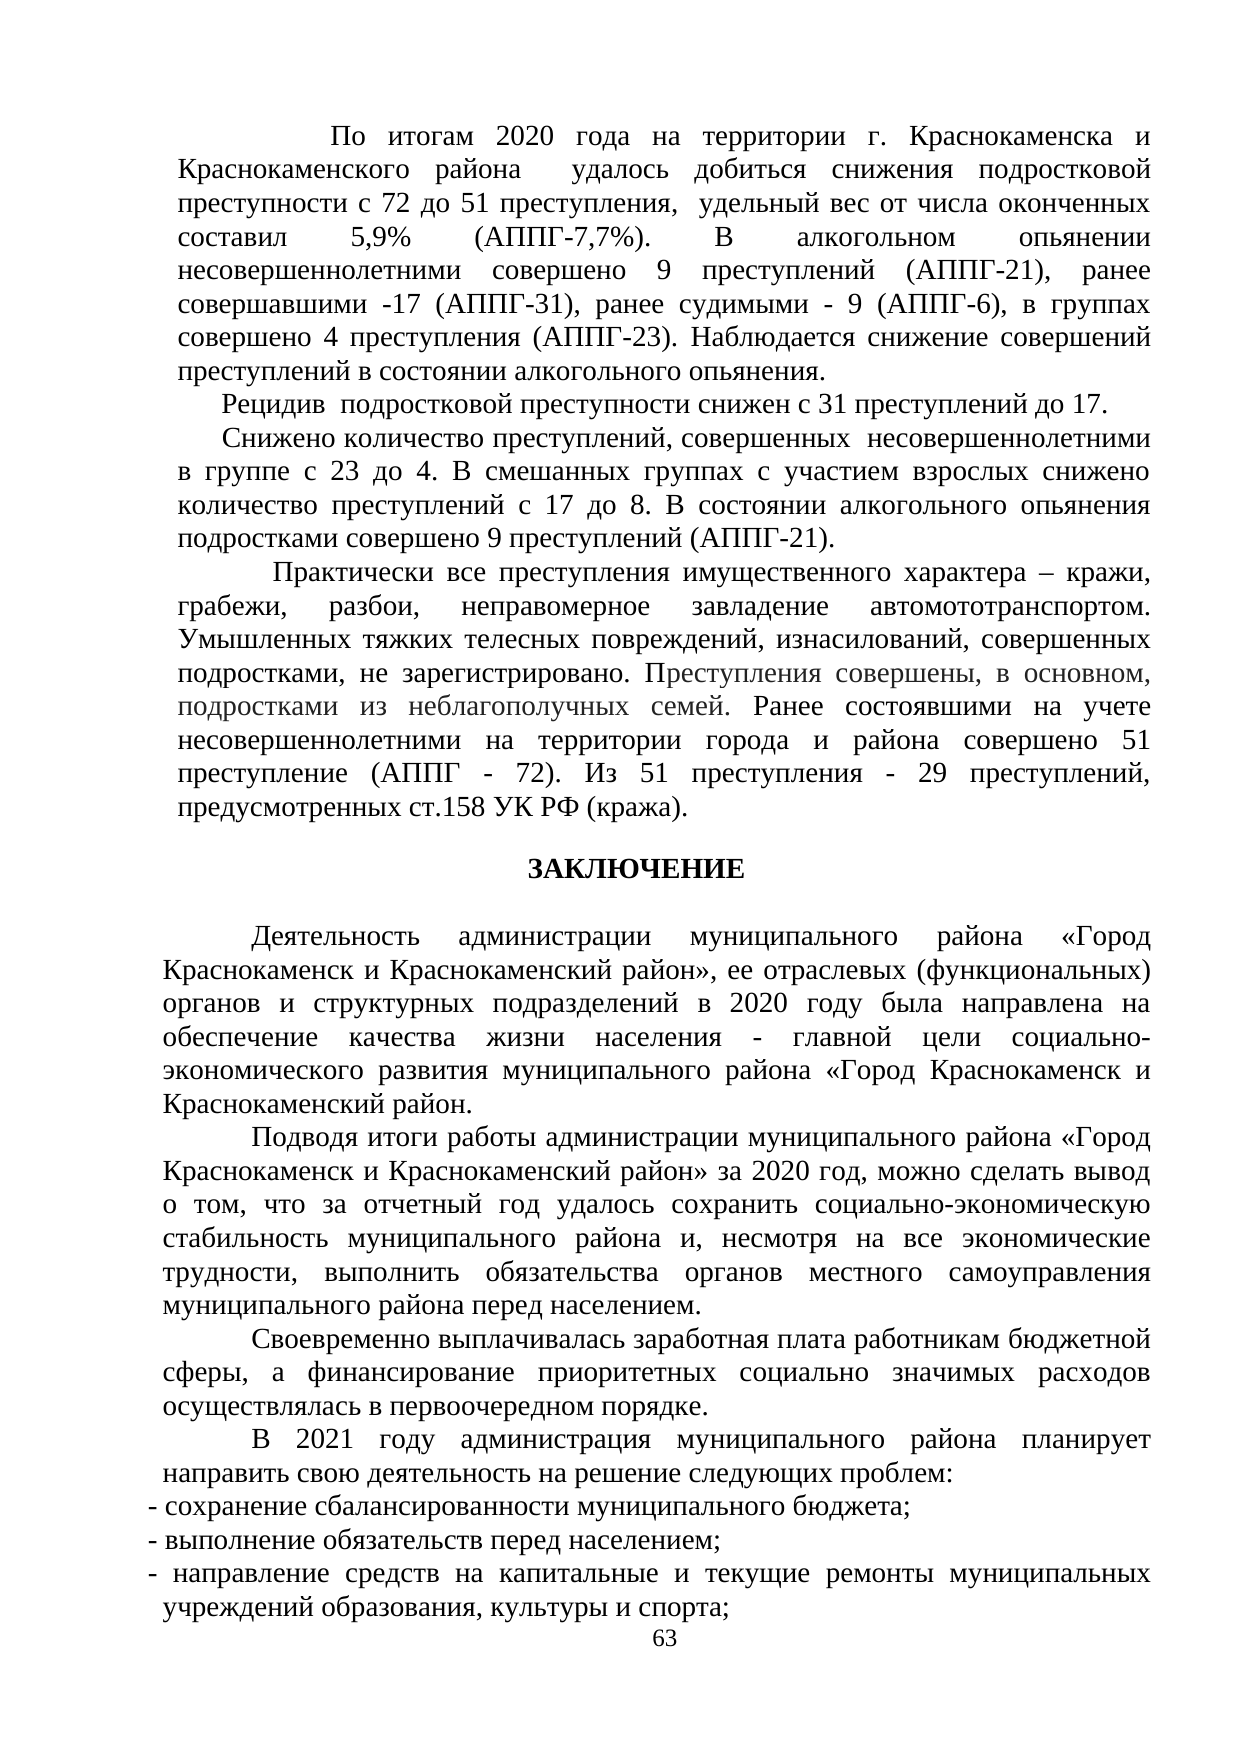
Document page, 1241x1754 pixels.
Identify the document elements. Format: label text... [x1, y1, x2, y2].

text Своевременно выплачивалась заработная плата работникам бюджетной сферы, а финансирование приоритетных социально значимых расходов осуществлялась в первоочередном порядке. [162, 1321, 1152, 1421]
text Практически все преступления имущественного характера – кражи, грабежи, разбои, неправомерное завладение автомототранспортом. Умышленных тяжких телесных повреждений, изнасилований, совершенных подростками, не зарегистрировано. Преступления совершены, в основном, подростками из неблагополучных семей. Ранее состоявшими на учете несовершеннолетними на территории города и района совершено 51 преступление (АППГ - 72). Из 51 преступления - 29 преступлений, предусмотренных ст.158 УК РФ (кража). [177, 554, 1152, 688]
text Практически все преступления имущественного характера – кражи, грабежи, разбои, неправомерное завладение автомототранспортом. Умышленных тяжких телесных повреждений, изнасилований, совершенных подростками, не зарегистрировано. Преступления совершены, в основном, подростками из неблагополучных семей. Ранее состоявшими на учете несовершеннолетними на территории города и района совершено 51 преступление (АППГ - 72). Из 51 преступления - 29 преступлений, предусмотренных ст.158 УК РФ (кража). [177, 688, 1152, 822]
text По итогам 2020 года на территории г. Краснокаменска и Краснокаменского района удалось добиться снижения подростковой преступности с 72 до 51 преступления, удельный вес от числа оконченных составил 5,9% (АППГ-7,7%). В алкогольном опьянении несовершеннолетними совершено 9 преступлений (АППГ-21), ранее совершавшими -17 (АППГ-31), ранее судимыми - 9 (АППГ-6), в группах совершено 4 преступления (АППГ-23). Наблюдается снижение совершений преступлений в состоянии алкогольного опьянения. [177, 118, 1152, 386]
text Подводя итоги работы администрации муниципального района «Город Краснокаменск и Краснокаменский район» за 2020 год, можно сделать вывод о том, что за отчетный год удалось сохранить социально-экономическую стабильность муниципального района и, несмотря на все экономические трудности, выполнить обязательства органов местного самоуправления муниципального района перед населением. [162, 1119, 1152, 1321]
text - выполнение обязательств перед населением; [148, 1522, 1152, 1556]
text Рецидив подростковой преступности снижен с 31 преступлений до 17. [177, 386, 1152, 420]
text - направление средств на капитальные и текущие ремонты муниципальных учреждений образования, культуры и спорта; [148, 1556, 1152, 1623]
text ЗАКЛЮЧЕНИЕ [121, 851, 1152, 885]
text Деятельность администрации муниципального района «Город Краснокаменск и Краснокаменский район», ее отраслевых (функциональных) органов и структурных подразделений в 2020 году была направлена на обеспечение качества жизни населения - главной цели социально-экономического развития муниципального района «Город Краснокаменск и Краснокаменский район. [162, 918, 1152, 1119]
text В 2021 году администрация муниципального района планирует направить свою деятельность на решение следующих проблем: [162, 1421, 1152, 1488]
text - сохранение сбалансированности муниципального бюджета; [148, 1488, 1152, 1522]
text Снижено количество преступлений, совершенных несовершеннолетними в группе с 23 до 4. В смешанных группах с участием взрослых снижено количество преступлений с 17 до 8. В состоянии алкогольного опьянения подростками совершено 9 преступлений (АППГ-21). [177, 420, 1152, 554]
